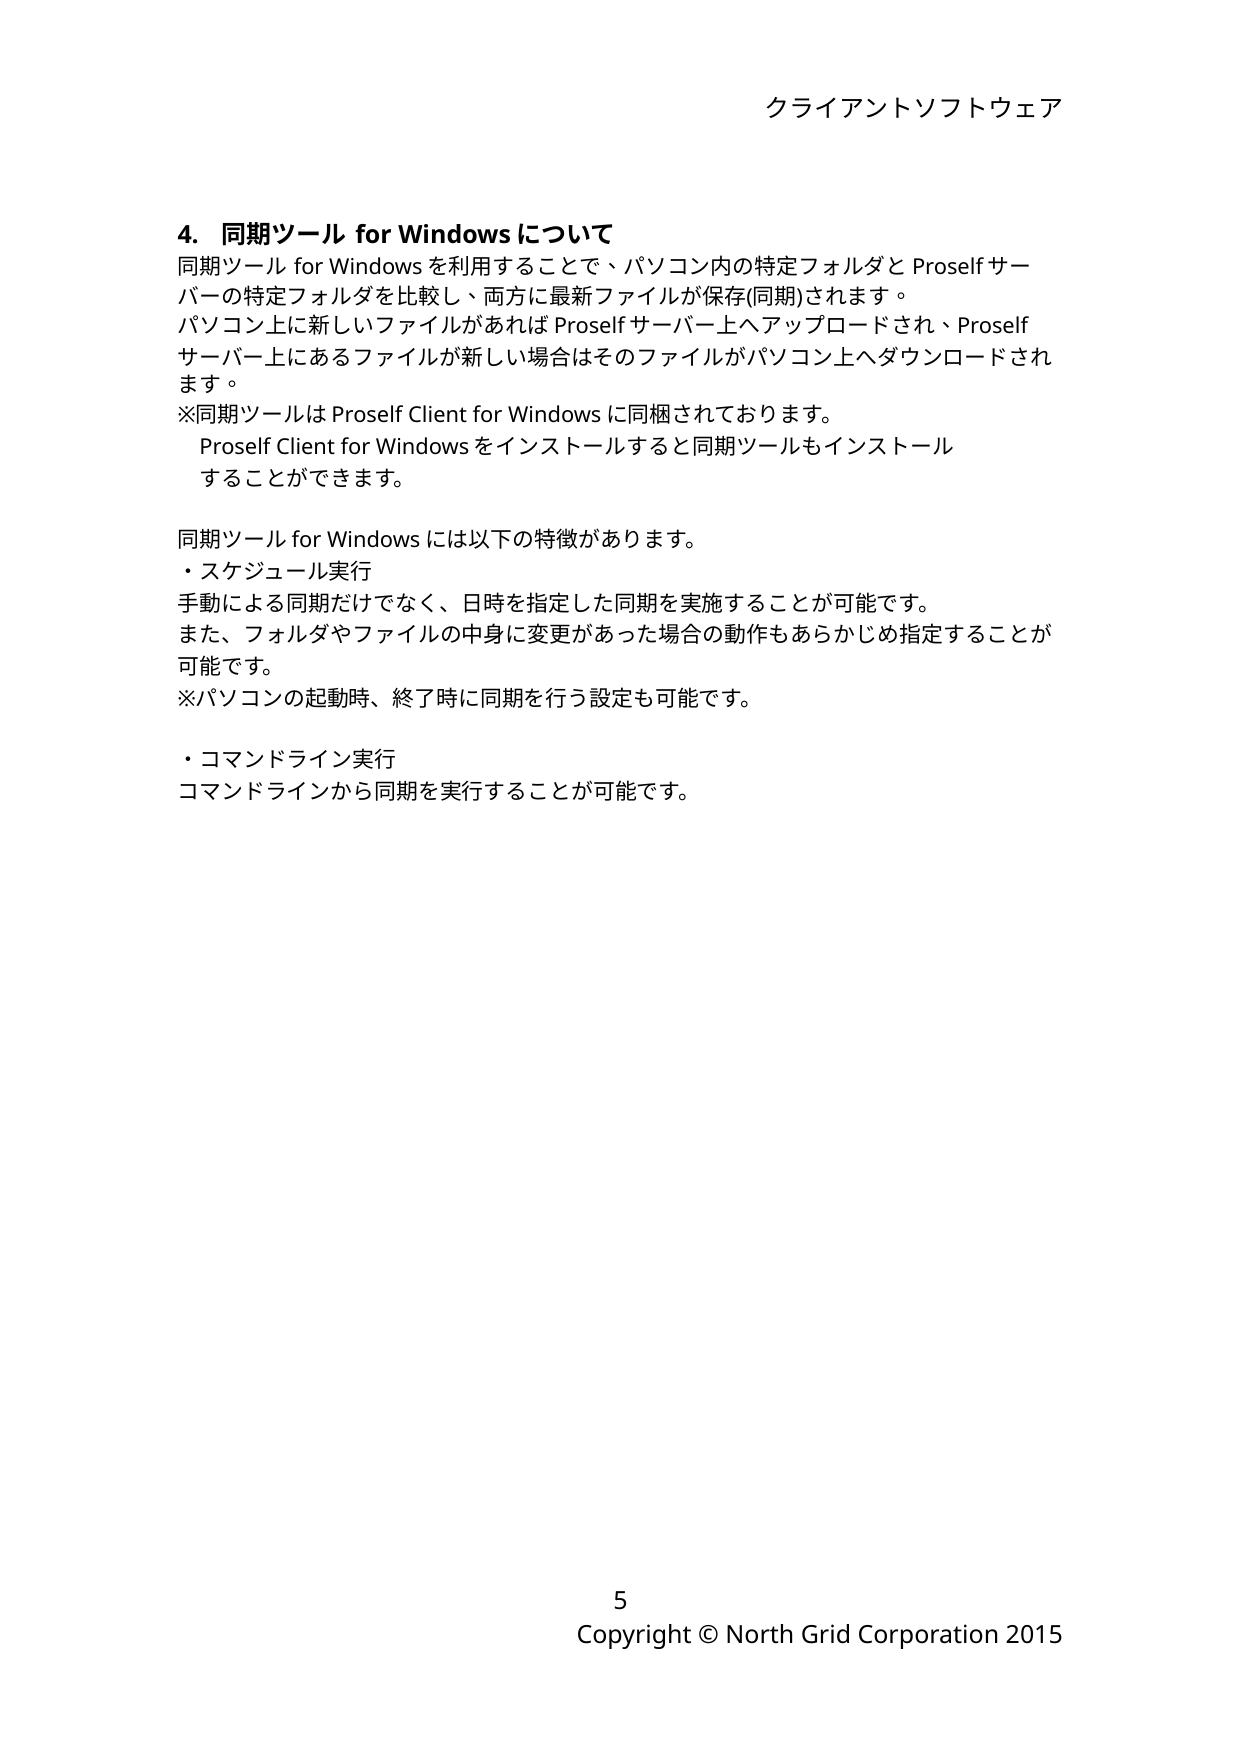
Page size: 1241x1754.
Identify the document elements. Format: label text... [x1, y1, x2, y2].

text パソコン上に新しいファイルがあればProselfサーバー上へアップロードされ、Proselfサーバー上にあるファイルが新しい場合はそのファイルがパソコン上へダウンロードされます。 [177, 310, 1063, 397]
text ・コマンドライン実行 [177, 742, 1063, 774]
text Proself Client for Windowsをインストールすると同期ツールもインストール [177, 429, 1063, 461]
text ※同期ツールはProself Client for Windowsに同梱されております。 [177, 397, 1063, 429]
text することができます。 [177, 461, 1063, 493]
text コマンドラインから同期を実行することが可能です。 [177, 774, 1063, 806]
text また、フォルダやファイルの中身に変更があった場合の動作もあらかじめ指定することが可能です。 [177, 617, 1063, 681]
text 同期ツール for Windowsには以下の特徴があります。 [177, 522, 1063, 554]
subtitle 同期ツール for Windowsについて [177, 217, 1063, 251]
text 手動による同期だけでなく、日時を指定した同期を実施することが可能です。 [177, 586, 1063, 617]
text ※パソコンの起動時、終了時に同期を行う設定も可能です。 [177, 681, 1063, 713]
text ・スケジュール実行 [177, 554, 1063, 586]
text 同期ツール for Windowsを利用することで、パソコン内の特定フォルダとProselfサーバーの特定フォルダを比較し、両方に最新ファイルが保存(同期)されます。 [177, 251, 1063, 310]
